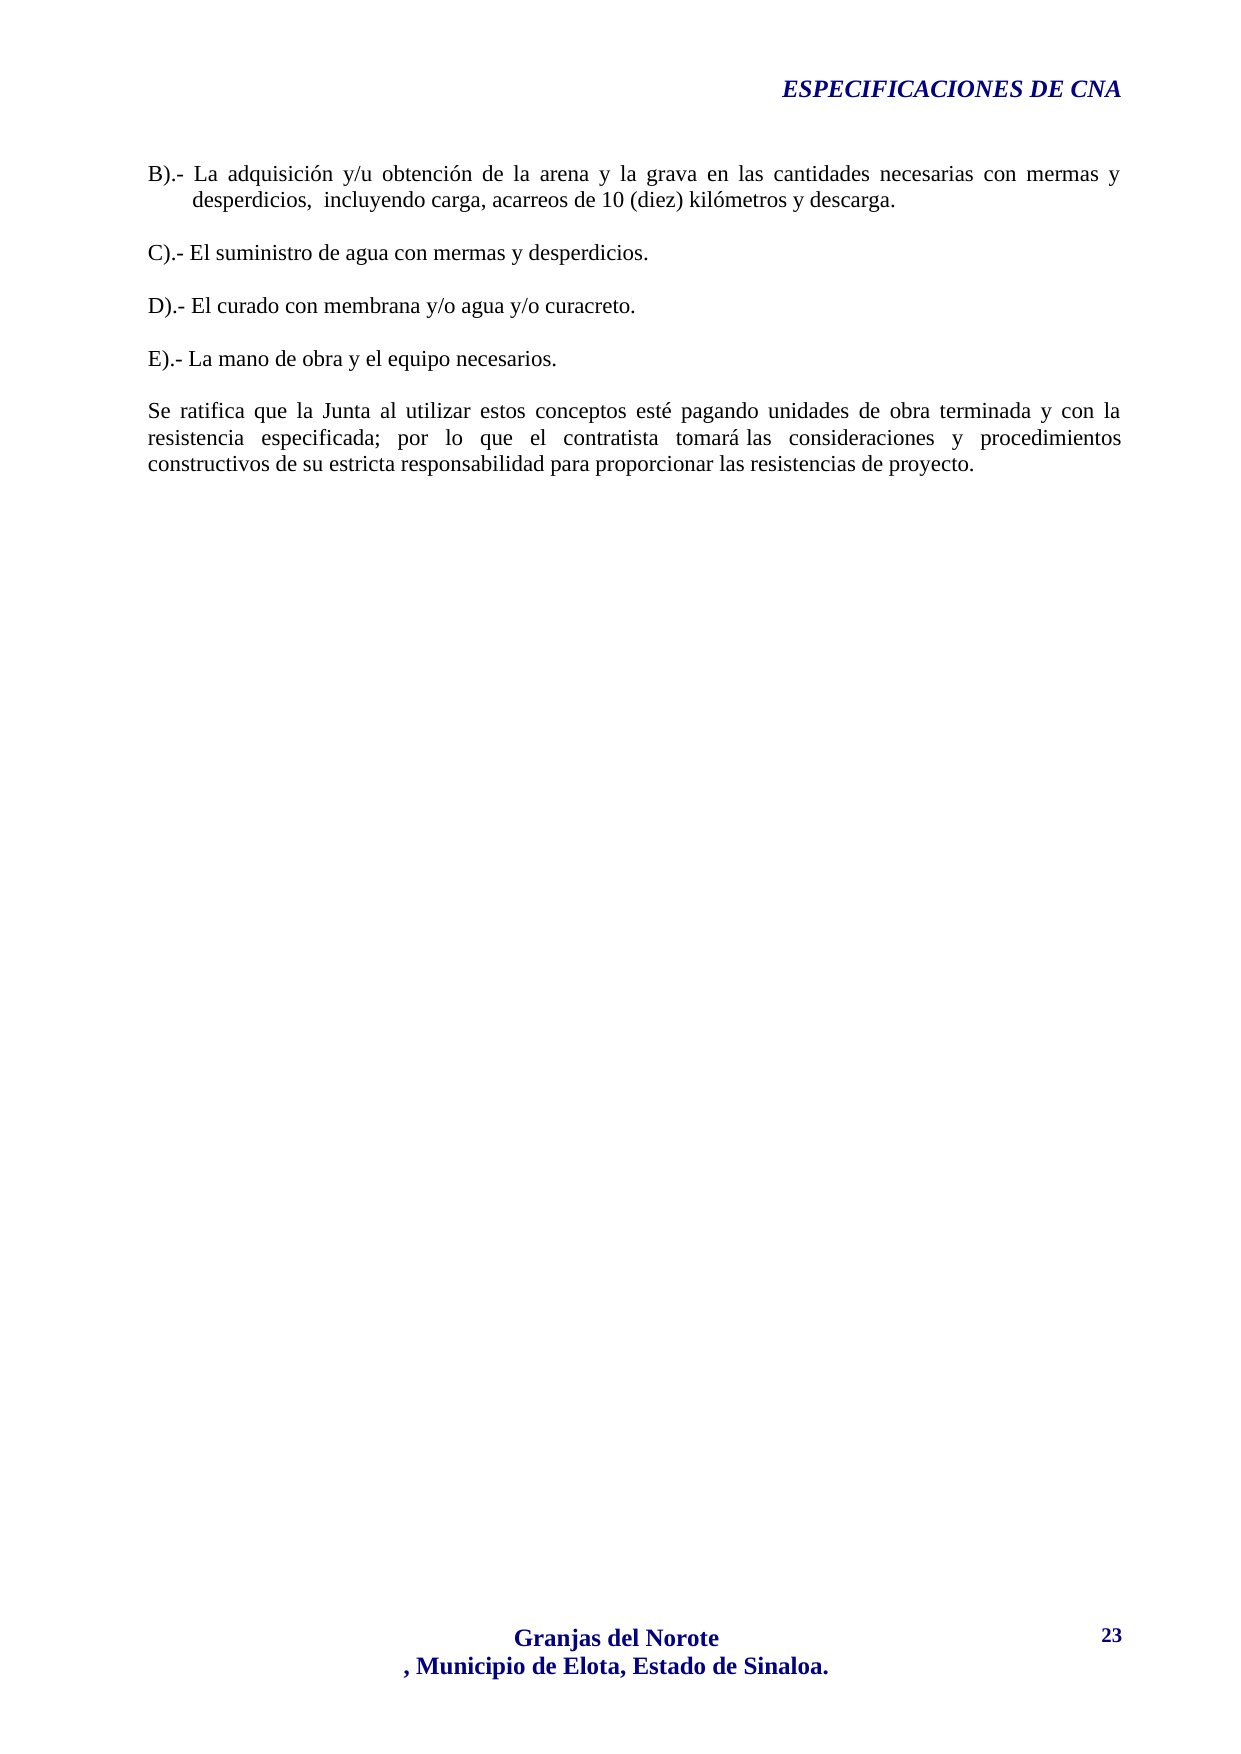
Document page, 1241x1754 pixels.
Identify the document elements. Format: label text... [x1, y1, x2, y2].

text E).- La mano de obra y el equipo necesarios. [148, 344, 1122, 371]
text Se ratifica que la Junta al utilizar estos conceptos esté pagando unidades de obra terminada y con la resistencia especificada; por lo que el contratista tomará las consideraciones y procedimientos constructivos de su estricta responsabilidad para proporcionar las resistencias de proyecto. [148, 397, 1122, 476]
text D).- El curado con membrana y/o agua y/o curacreto. [148, 292, 1122, 318]
text C).- El suministro de agua con mermas y desperdicios. [148, 239, 1122, 266]
text B).- La adquisición y/u obtención de la arena y la grava en las cantidades necesarias con mermas y desperdicios, incluyendo carga, acarreos de 10 (diez) kilómetros y descarga. [148, 160, 1122, 213]
